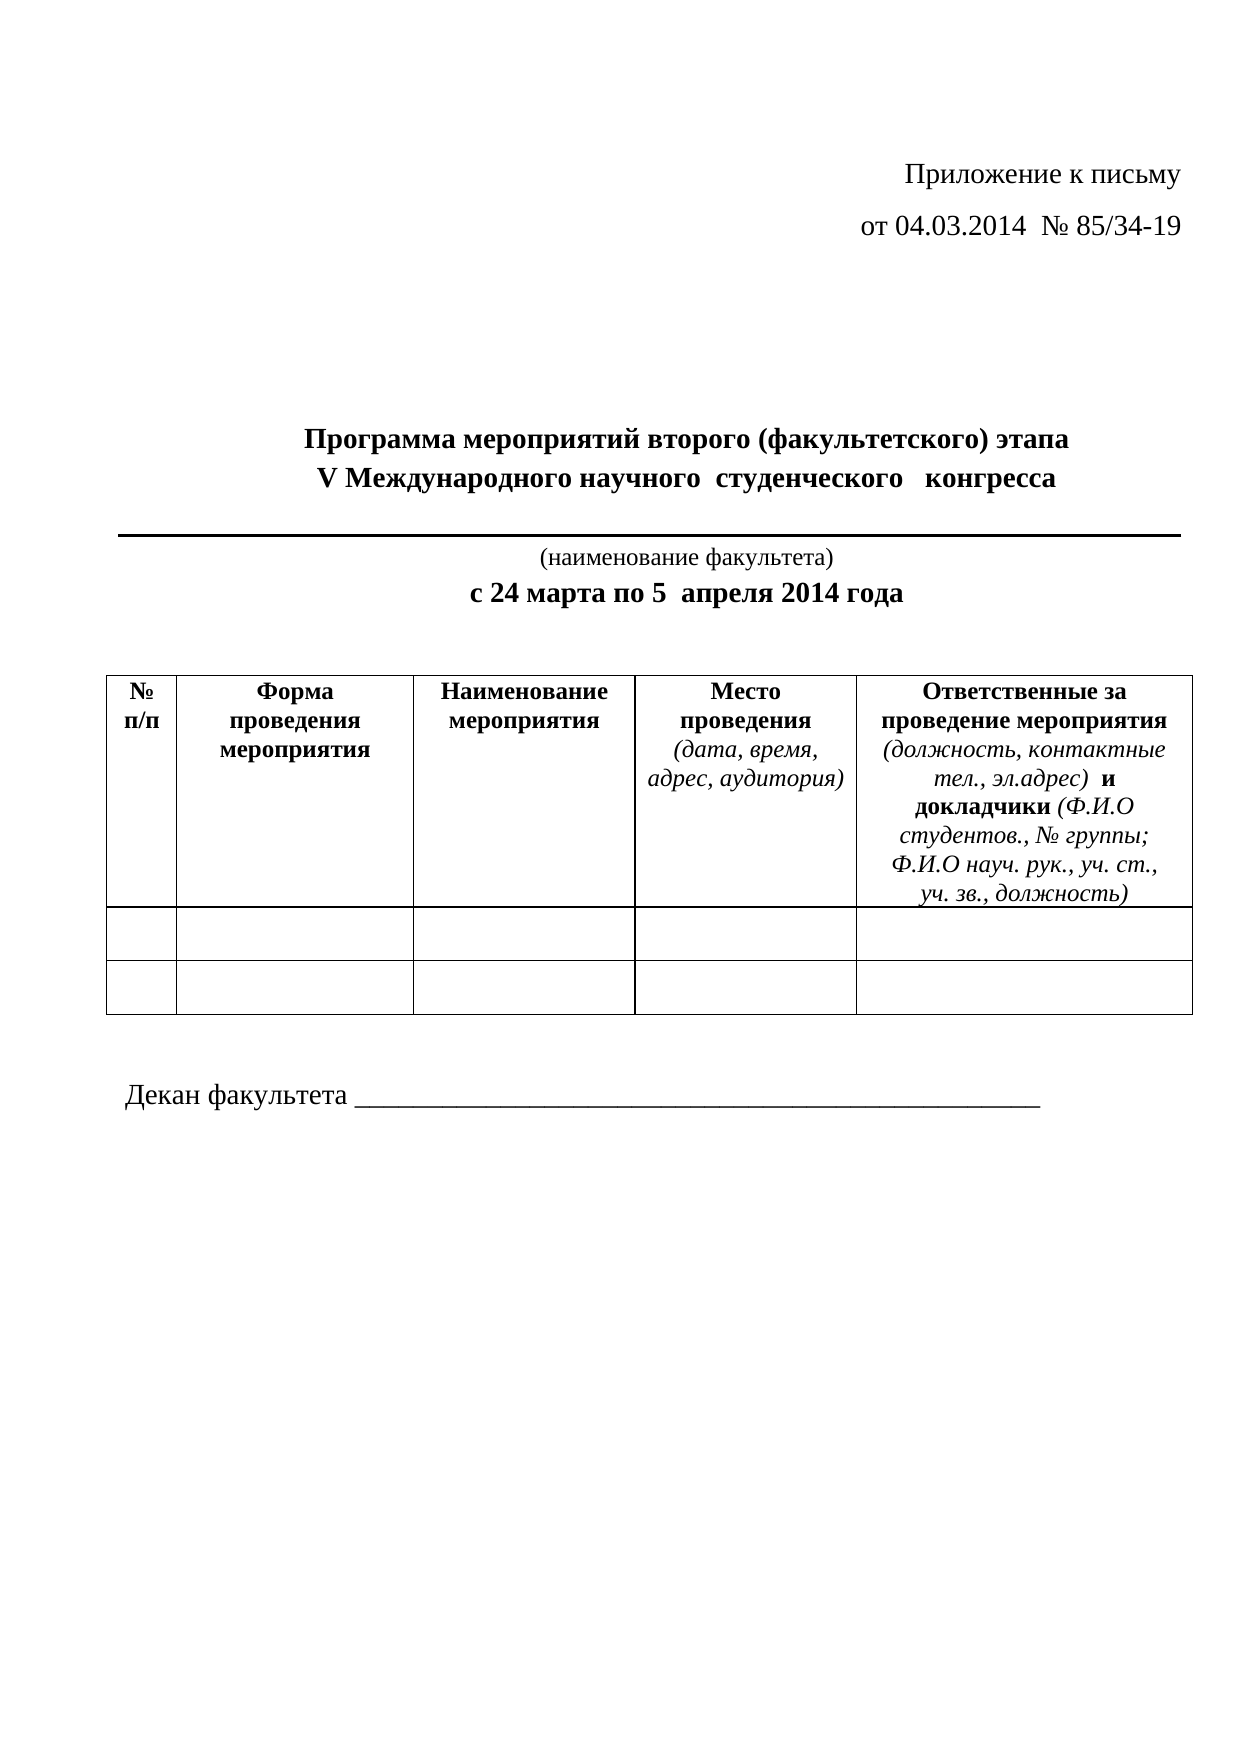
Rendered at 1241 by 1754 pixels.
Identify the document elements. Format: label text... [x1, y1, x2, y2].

table_cell [857, 961, 1192, 1014]
text V Международного научного студенческого конгресса [118, 460, 1181, 493]
table_header Ответственные за проведение мероприятия (должность, контактные тел., эл.адрес) и докладчики (Ф.И.О студентов., № группы; Ф.И.О науч. рук., уч. ст., уч. зв., должность) [857, 676, 1192, 906]
table_cell [414, 961, 634, 1014]
table_header Форма проведения мероприятия [177, 676, 413, 906]
table_header Место проведения (дата, время, адрес, аудитория) [636, 676, 856, 906]
text (наименование факультета) [118, 542, 1181, 571]
text с 24 марта по 5 апреля 2014 года [118, 575, 1181, 609]
table_cell [636, 961, 856, 1014]
table_header Наименование мероприятия [414, 676, 634, 906]
table_cell [107, 961, 176, 1014]
text Декан факультета _______________________________________________ [118, 1077, 1181, 1110]
table_cell [177, 961, 413, 1014]
table_cell [177, 908, 413, 960]
table_cell [857, 908, 1192, 960]
table_cell [414, 908, 634, 960]
text Приложение к письму [118, 157, 1181, 190]
text от 04.03.2014 № 85/34-19 [118, 208, 1181, 241]
table_cell [636, 908, 856, 960]
table_cell [107, 908, 176, 960]
text Программа мероприятий второго (факультетского) этапа [118, 421, 1181, 455]
table_header № п/п [107, 676, 176, 906]
